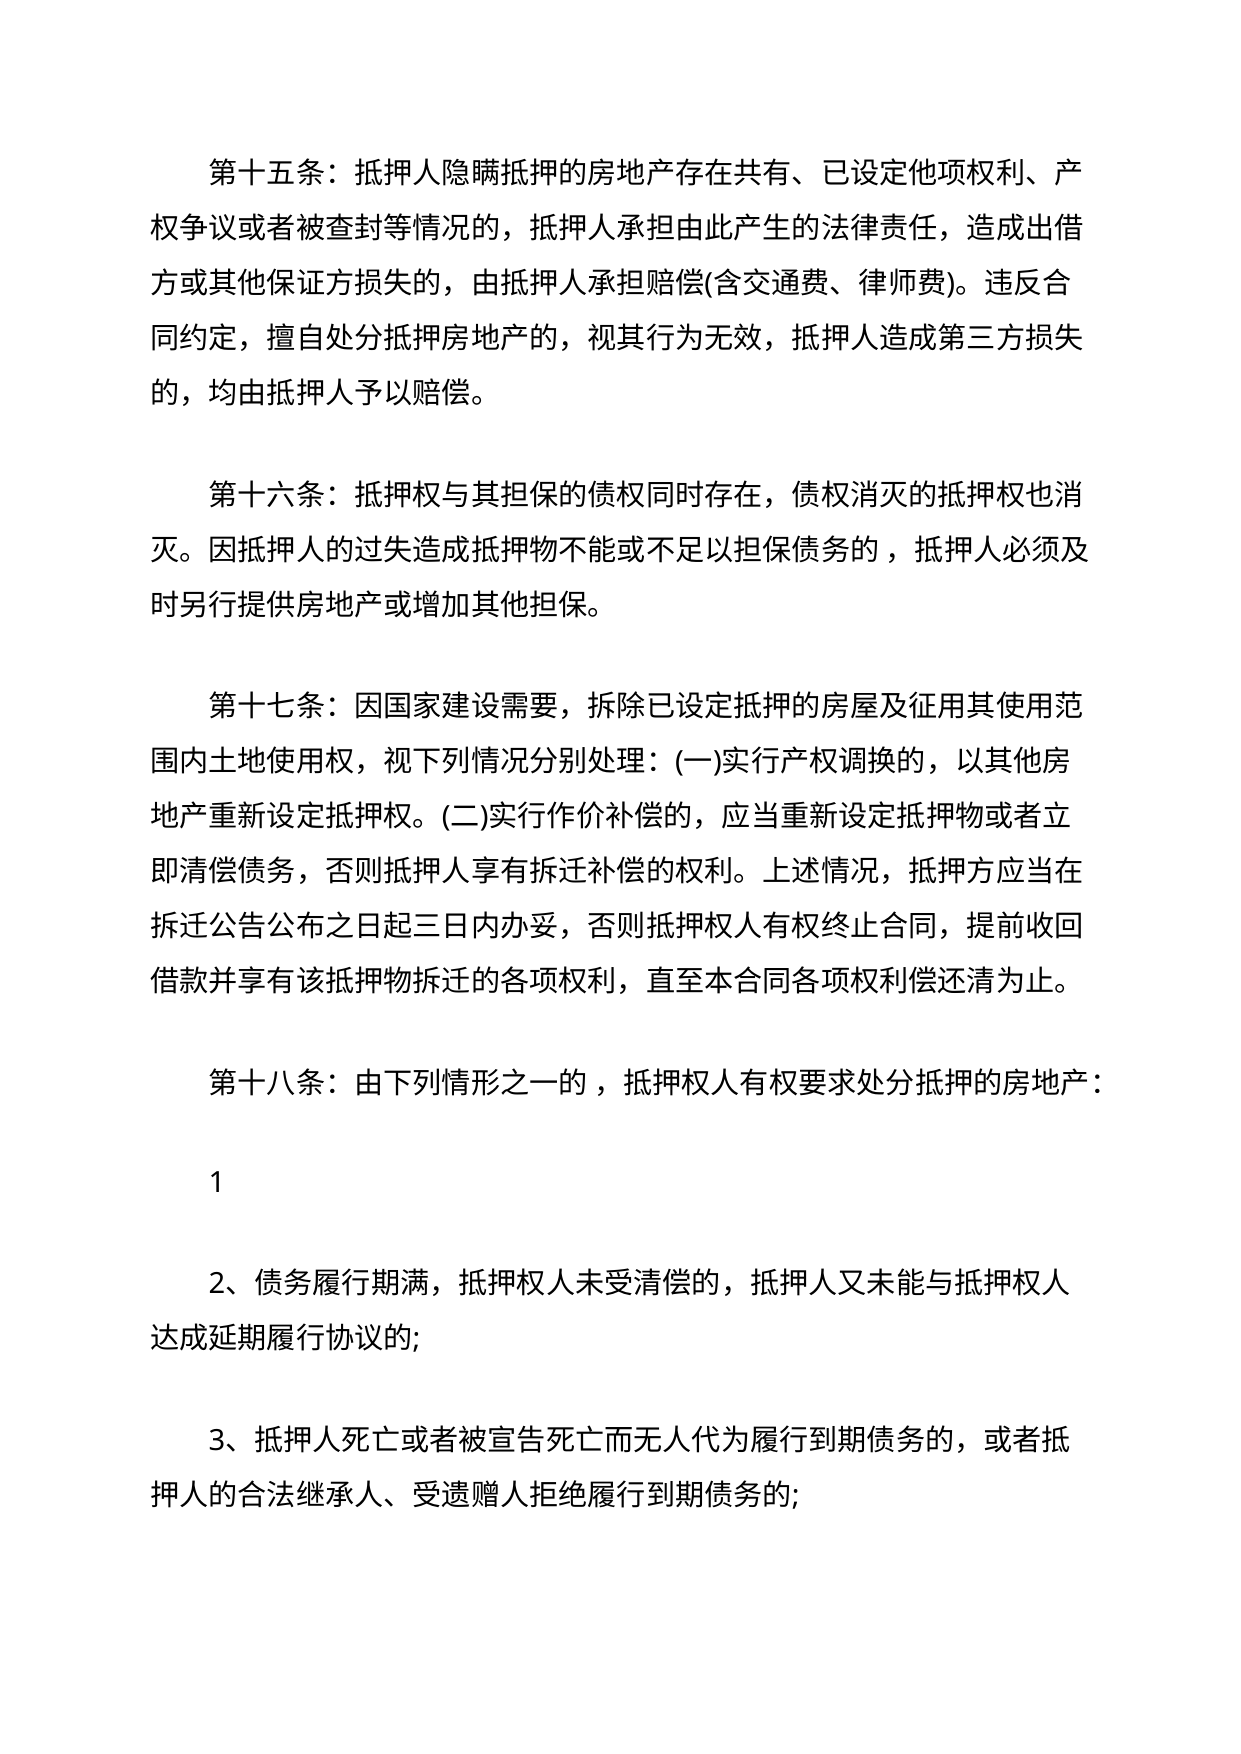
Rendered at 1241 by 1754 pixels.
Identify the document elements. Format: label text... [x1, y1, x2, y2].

text 第十六条：抵押权与其担保的债权同时存在，债权消灭的抵押权也消灭。因抵押人的过失造成抵押物不能或不足以担保债务的 ，抵押人必须及时另行提供房地产或增加其他担保。 [150, 471, 1090, 623]
text 第十七条：因国家建设需要，拆除已设定抵押的房屋及征用其使用范围内土地使用权，视下列情况分别处理：(一)实行产权调换的，以其他房地产重新设定抵押权。(二)实行作价补偿的，应当重新设定抵押物或者立即清偿债务，否则抵押人享有拆迁补偿的权利。上述情况，抵押方应当在拆迁公告公布之日起三日内办妥，否则抵押权人有权终止合同，提前收回借款并享有该抵押物拆迁的各项权利，直至本合同各项权利偿还清为止。 [150, 683, 1090, 1000]
text 第十五条：抵押人隐瞒抵押的房地产存在共有、已设定他项权利、产权争议或者被查封等情况的，抵押人承担由此产生的法律责任，造成出借方或其他保证方损失的，由抵押人承担赔偿(含交通费、律师费)。违反合同约定，擅自处分抵押房地产的，视其行为无效，抵押人造成第三方损失的，均由抵押人予以赔偿。 [150, 150, 1090, 412]
text 1 [150, 1161, 1090, 1201]
text 3、抵押人死亡或者被宣告死亡而无人代为履行到期债务的，或者抵押人的合法继承人、受遗赠人拒绝履行到期债务的; [150, 1417, 1090, 1514]
text 第十八条：由下列情形之一的 ，抵押权人有权要求处分抵押的房地产： [150, 1059, 1090, 1102]
text 2、债务履行期满，抵押权人未受清偿的，抵押人又未能与抵押权人达成延期履行协议的; [150, 1260, 1090, 1357]
